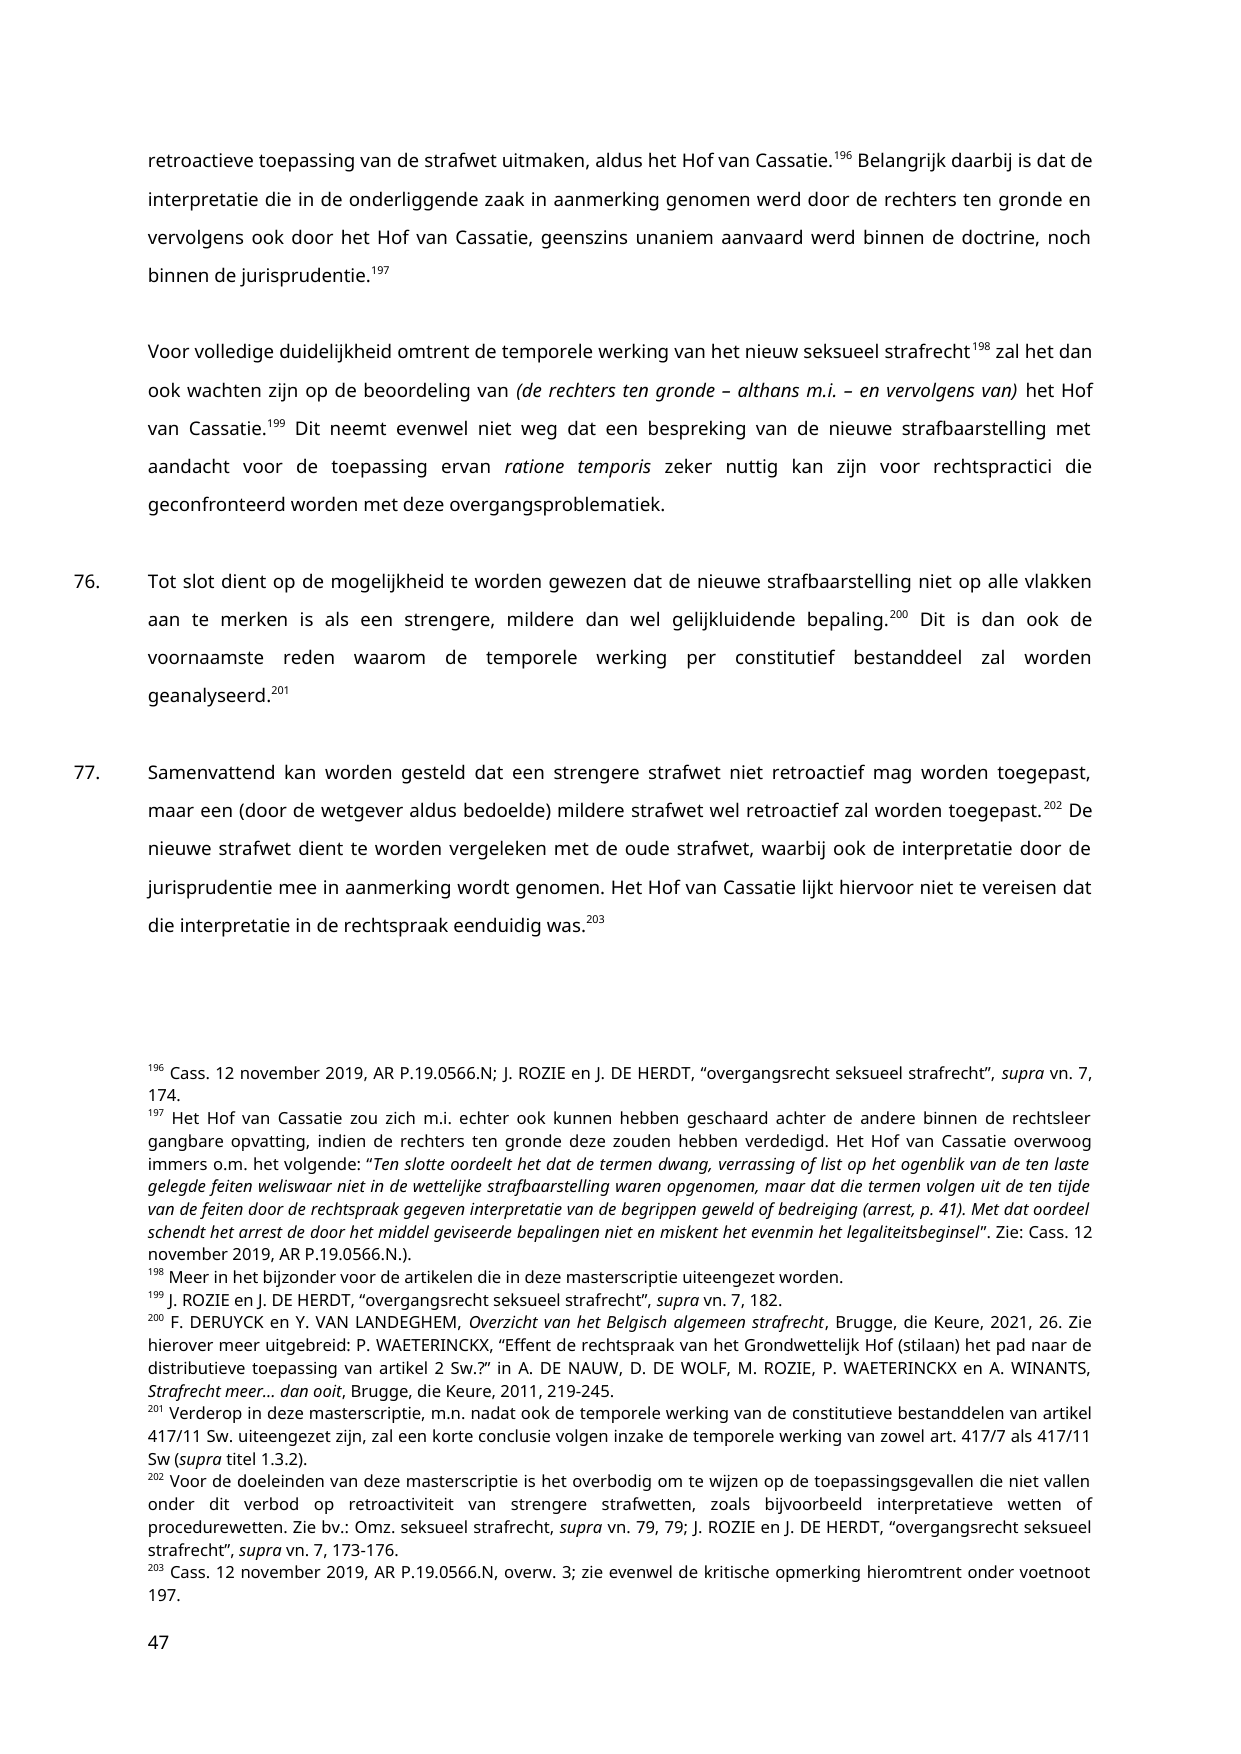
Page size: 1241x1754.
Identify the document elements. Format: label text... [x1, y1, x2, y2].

list Voor volledige duidelijkheid omtrent de temporele werking van het nieuw seksueel strafrecht zal het dan ook wachten zijn op de beoordeling van (de rechters ten gronde – althans m.i. – en vervolgens van) het Hof van Cassatie. Dit neemt evenwel niet weg dat een bespreking van de nieuwe strafbaarstelling met aandacht voor de toepassing ervan ratione temporis zeker nuttig kan zijn voor rechtspractici die geconfronteerd worden met deze overgangsproblematiek. [148, 339, 1093, 517]
list Tot slot dient op de mogelijkheid te worden gewezen dat de nieuwe strafbaarstelling niet op alle vlakken aan te merken is als een strengere, mildere dan wel gelijkluidende bepaling. Dit is dan ook de voornaamste reden waarom de temporele werking per constitutief bestanddeel zal worden geanalyseerd. [74, 568, 1093, 708]
list Samenvattend kan worden gesteld dat een strengere strafwet niet retroactief mag worden toegepast, maar een (door de wetgever aldus bedoelde) mildere strafwet wel retroactief zal worden toegepast. De nieuwe strafwet dient te worden vergeleken met de oude strafwet, waarbij ook de interpretatie door de jurisprudentie mee in aanmerking wordt genomen. Het Hof van Cassatie lijkt hiervoor niet te vereisen dat die interpretatie in de rechtspraak eenduidig was. [74, 759, 1093, 938]
list Van belang hierbij is dat de oude strafbaarstelling samen dient te worden genomen met de interpretatie die daaraan werd gegeven in de rechtspraak. Wanneer bijgevolg de nieuwe strafbaarstelling de vertaling uitmaakt van de oude strafbaarstelling zoals geïnterpreteerd door de rechtspraak, zal dit geen verboden retroactieve toepassing van de strafwet uitmaken, aldus het Hof van Cassatie. Belangrijk daarbij is dat de interpretatie die in de onderliggende zaak in aanmerking genomen werd door de rechters ten gronde en vervolgens ook door het Hof van Cassatie, geenszins unaniem aanvaard werd binnen de doctrine, noch binnen de jurisprudentie. [74, 148, 1093, 288]
